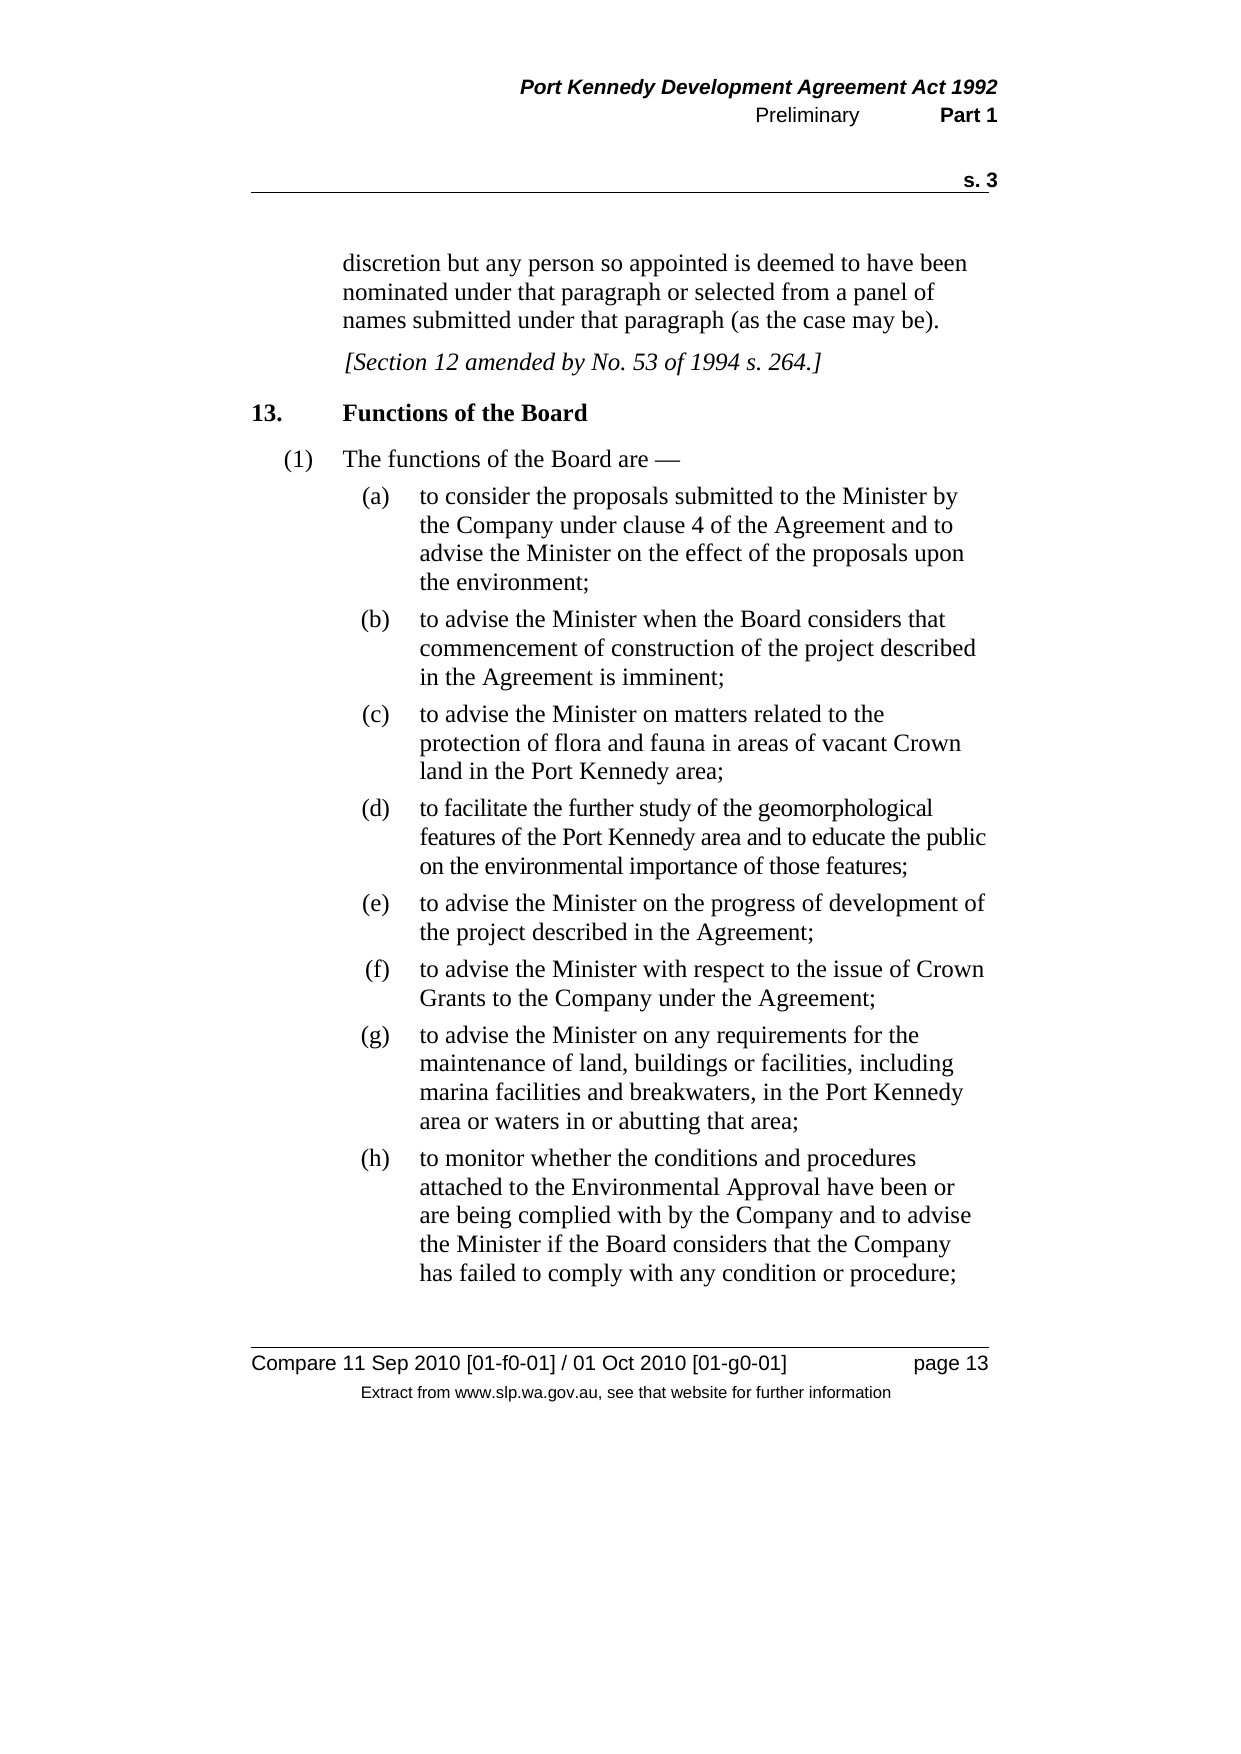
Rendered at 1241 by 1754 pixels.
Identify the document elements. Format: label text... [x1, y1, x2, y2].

text (1) The functions of the Board are — [251, 444, 989, 473]
text (g) to advise the Minister on any requirements for the maintenance of land, buildings or facilities, including marina facilities and breakwaters, in the Port Kennedy area or waters in or abutting that area; [251, 1020, 989, 1135]
text (a) to consider the proposals submitted to the Minister by the Company under clause 4 of the Agreement and to advise the Minister on the effect of the proposals upon the environment; [251, 481, 989, 596]
text (c) to advise the Minister on matters related to the protection of flora and fauna in areas of vacant Crown land in the Port Kennedy area; [251, 699, 989, 785]
text (h) to monitor whether the conditions and procedures attached to the Environmental Approval have been or are being complied with by the Company and to advise the Minister if the Board considers that the Company has failed to comply with any condition or procedure; [251, 1143, 989, 1287]
text (d) to facilitate the further study of the geomorphological features of the Port Kennedy area and to educate the public on the environmental importance of those features; [251, 793, 989, 880]
subtitle 13. Functions of the Board [251, 398, 989, 427]
text (e) to advise the Minister on the progress of development of the project described in the Agreement; [251, 888, 989, 946]
text [Section 12 amended by No. 53 of 1994 s. 264.] [251, 347, 989, 376]
text (b) to advise the Minister when the Board considers that commencement of construction of the project described in the Agreement is imminent; [251, 604, 989, 691]
text (f) to advise the Minister with respect to the issue of Crown Grants to the Company under the Agreement; [251, 954, 989, 1011]
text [251, 248, 989, 334]
